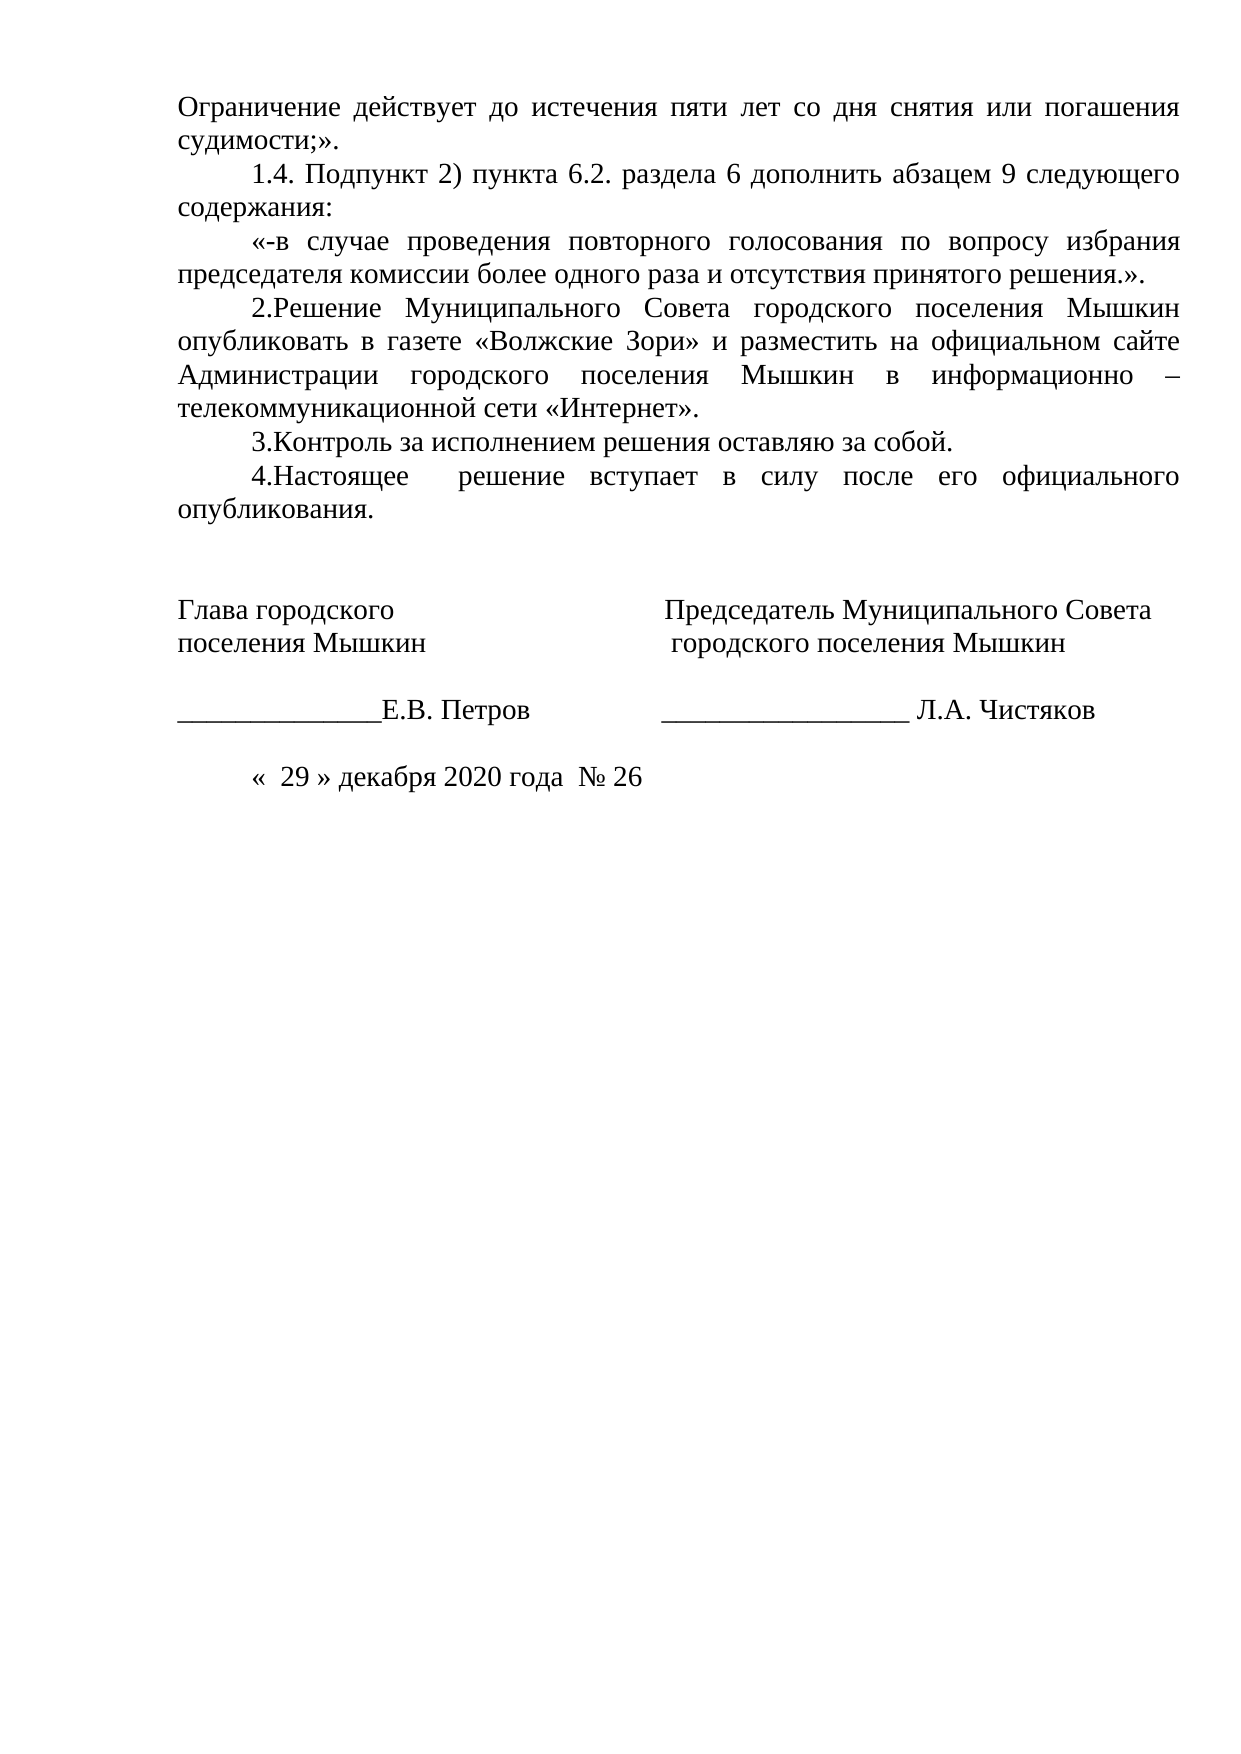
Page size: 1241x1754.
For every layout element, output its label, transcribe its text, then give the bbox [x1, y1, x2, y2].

text Глава городского Председатель Муниципального Совета [177, 592, 1181, 625]
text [177, 89, 1181, 156]
text 1.4. Подпункт 2) пункта 6.2. раздела 6 дополнить абзацем 9 следующего содержания: [177, 156, 1181, 223]
text ______________Е.В. Петров _________________ Л.А. Чистяков [177, 692, 1181, 726]
text 4.Настоящее решение вступает в силу после его официального опубликования. [177, 458, 1181, 525]
text 2.Решение Муниципального Совета городского поселения Мышкин опубликовать в газете «Волжские Зори» и разместить на официальном сайте Администрации городского поселения Мышкин в информационно – телекоммуникационной сети «Интернет». [177, 290, 1181, 424]
text поселения Мышкин городского поселения Мышкин [177, 625, 1181, 659]
text 3.Контроль за исполнением решения оставляю за собой. [177, 424, 1181, 458]
text «-в случае проведения повторного голосования по вопросу избрания председателя комиссии более одного раза и отсутствия принятого решения.». [177, 223, 1181, 290]
text « 29 » декабря 2020 года № 26 [177, 759, 1181, 793]
